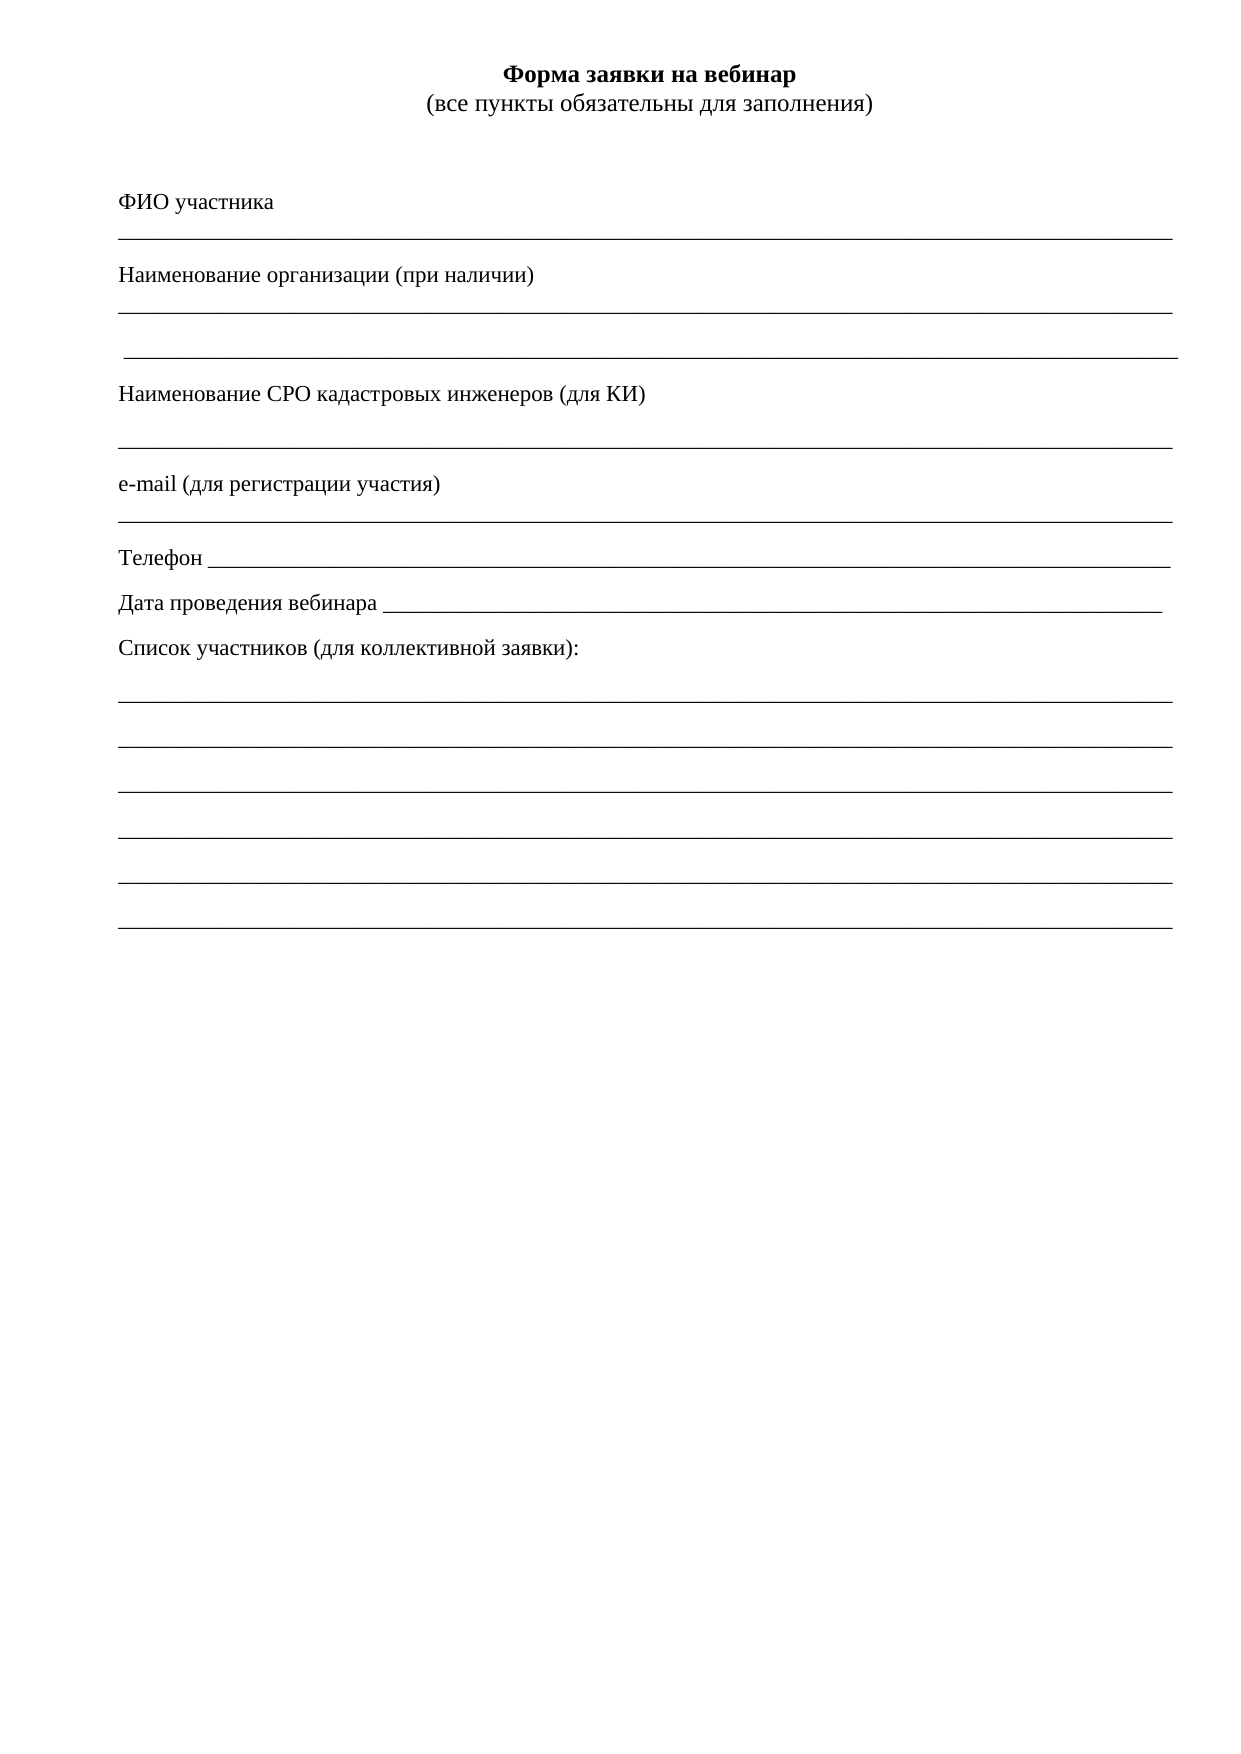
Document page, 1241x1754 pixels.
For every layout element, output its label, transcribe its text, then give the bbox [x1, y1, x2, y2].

text ____________________________________________________________________________________________ [118, 724, 1181, 751]
text Телефон ____________________________________________________________________________________ [118, 544, 1181, 570]
text ____________________________________________________________________________________________ [118, 905, 1181, 931]
text ____________________________________________________________________________________________ [118, 679, 1181, 706]
text ____________________________________________________________________________________________ [118, 814, 1181, 841]
text Список участников (для коллективной заявки): [118, 634, 1181, 661]
text ФИО участника ____________________________________________________________________________________________ [118, 188, 1181, 243]
text ____________________________________________________________________________________________ [118, 769, 1181, 796]
text ____________________________________________________________________________________________ [118, 860, 1181, 886]
text (все пункты обязательны для заполнения) [118, 88, 1181, 117]
text ____________________________________________________________________________________________ [118, 425, 1181, 452]
text ____________________________________________________________________________________________ [118, 335, 1181, 361]
text Наименование организации (при наличии) ____________________________________________________________________________________________ [118, 262, 1181, 316]
text e-mail (для регистрации участия) ____________________________________________________________________________________________ [118, 470, 1181, 525]
text Наименование СРО кадастровых инженеров (для КИ) [118, 380, 1181, 407]
text Дата проведения вебинара ____________________________________________________________________ [118, 589, 1181, 615]
text Форма заявки на вебинар [118, 59, 1181, 88]
